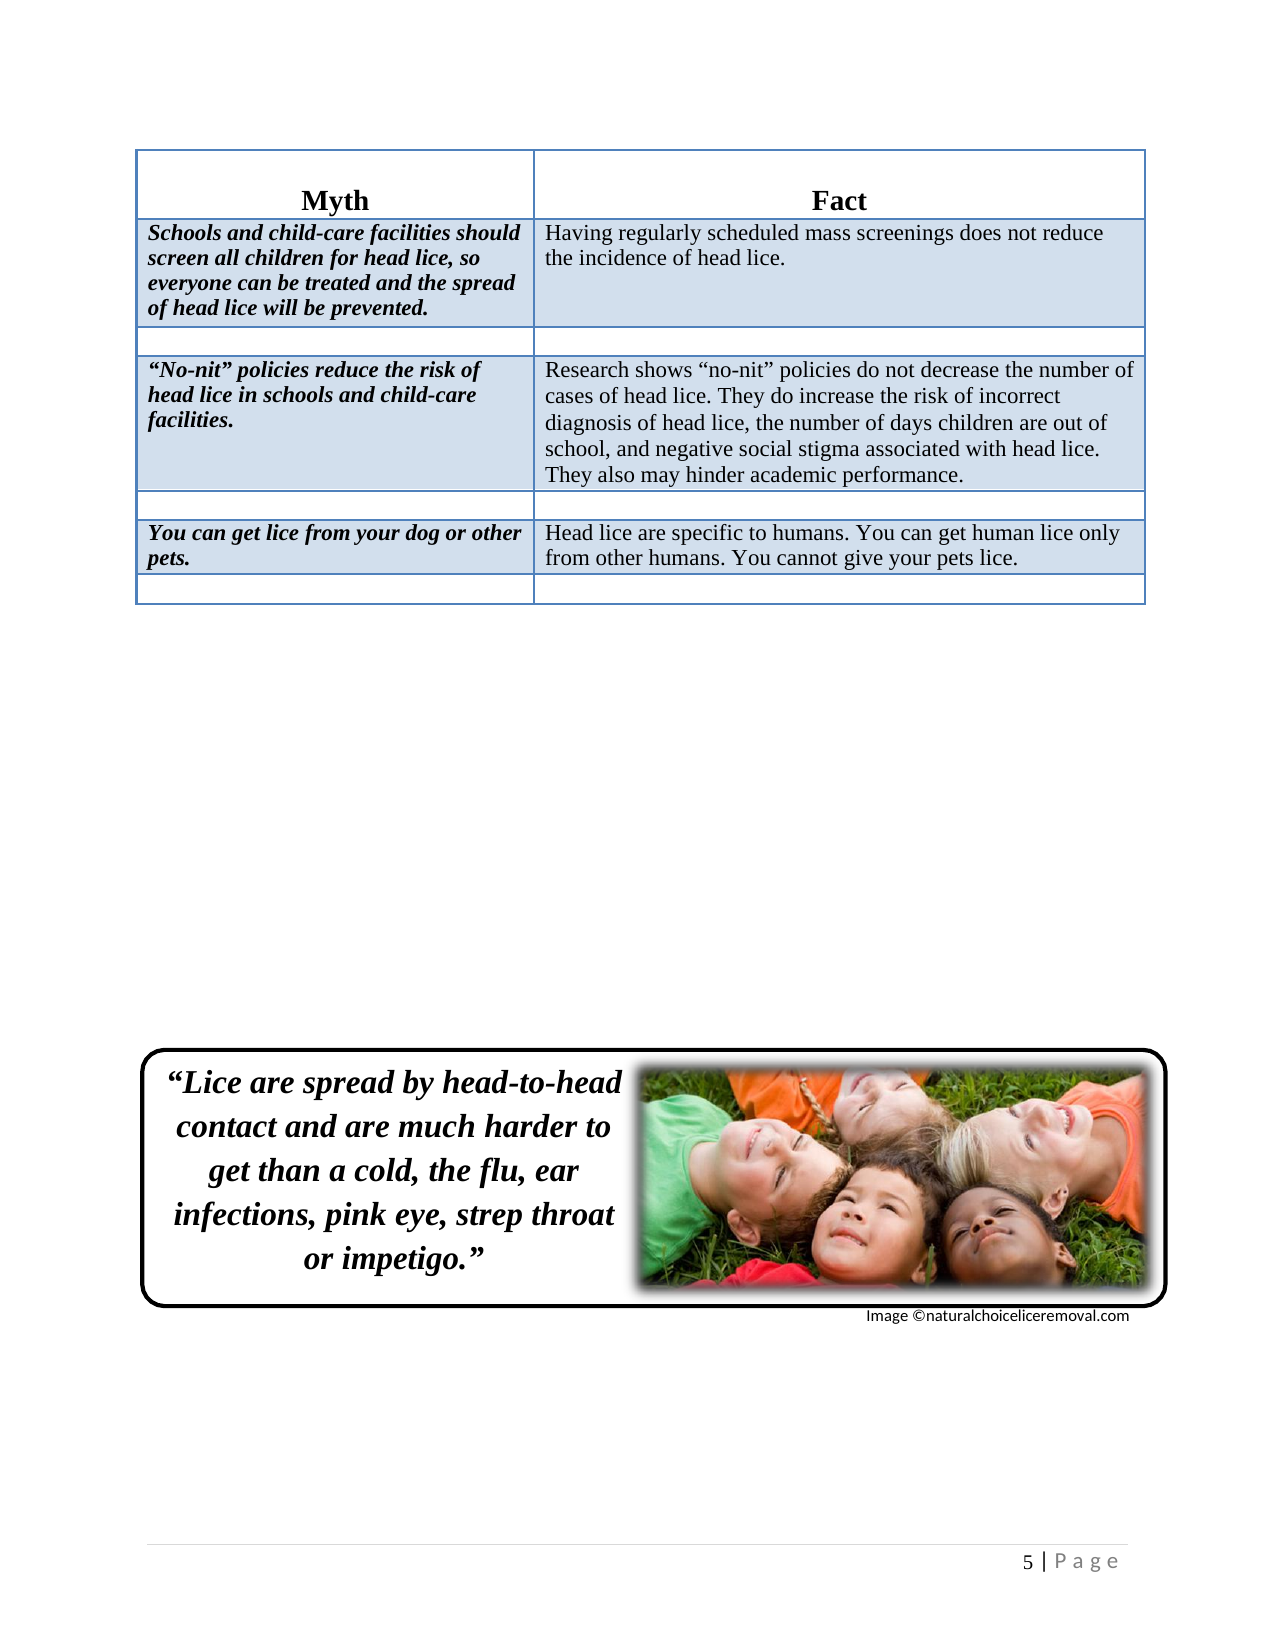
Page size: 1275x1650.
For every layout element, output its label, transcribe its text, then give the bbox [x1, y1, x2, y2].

table_cell Schools and child-care facilities should screen all children for head lice, so everyone can be treated and the spread of head lice will be prevented. [138, 220, 533, 326]
table_cell “No-nit” policies reduce the risk of head lice in schools and child-care facilities. [138, 357, 533, 489]
table_cell [535, 492, 1144, 518]
table_cell Research shows “no-nit” policies do not decrease the number of cases of head lice. They do increase the risk of incorrect diagnosis of head lice, the number of days children are out of school, and negative social stigma associated with head lice. They also may hinder academic performance. [535, 357, 1144, 489]
table_cell You can get lice from your dog or other pets. [138, 521, 533, 573]
table_cell [535, 575, 1144, 603]
table_cell [138, 575, 533, 603]
table_header Fact [535, 151, 1144, 218]
table_cell [138, 492, 533, 518]
table_cell Head lice are specific to humans. You can get human lice only from other humans. You cannot give your pets lice. [535, 521, 1144, 573]
table_header Myth [138, 151, 533, 218]
text or impetigo.” [298, 1239, 489, 1276]
table_cell Having regularly scheduled mass screenings does not reduce the incidence of head lice. [535, 220, 1144, 326]
table_cell [138, 328, 533, 355]
table_cell [535, 328, 1144, 355]
picture [850, 1308, 1166, 1353]
text “Lice are spread by head-to-head contact and are much harder to get than a cold, the flu, ear infections, pink eye, strep throat [162, 1062, 625, 1232]
text Image ©naturalchoiceliceremoval.com [127, 1306, 1129, 1326]
picture [147, 1049, 1166, 1307]
